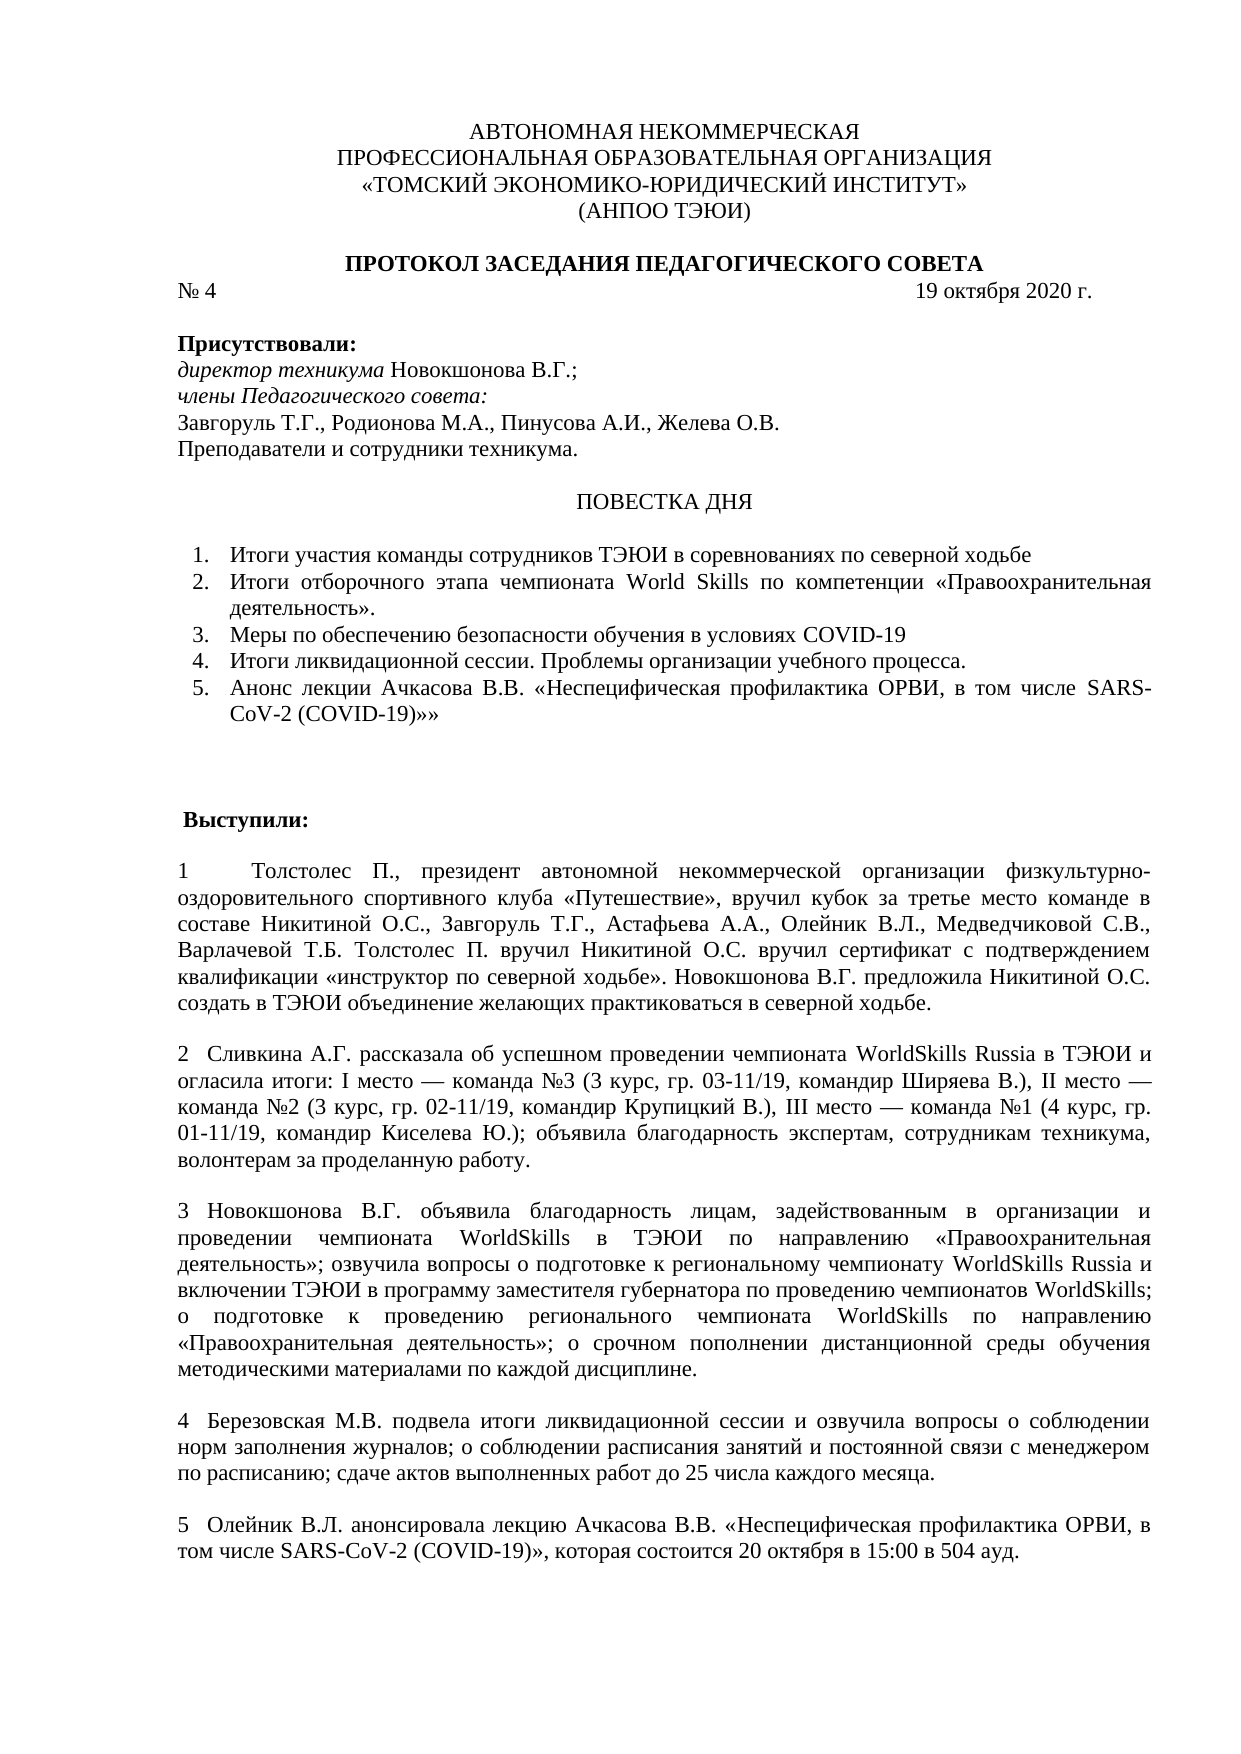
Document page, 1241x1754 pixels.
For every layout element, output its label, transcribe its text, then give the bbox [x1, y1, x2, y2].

text АВТОНОМНАЯ НЕКОММЕРЧЕСКАЯ [177, 118, 1152, 144]
text Преподаватели и сотрудники техникума. [177, 435, 1152, 461]
text ПРОФЕССИОНАЛЬНАЯ ОБРАЗОВАТЕЛЬНАЯ ОРГАНИЗАЦИЯ [177, 144, 1152, 171]
list Сливкина А.Г. рассказала об успешном проведении чемпионата WorldSkills Russia в ТЭЮИ и огласила итоги: I место — команда №3 (3 курс, гр. 03-11/19, командир Ширяева В.), II место — команда №2 (3 курс, гр. 02-11/19, командир Крупицкий В.), III место — команда №1 (4 курс, гр. 01-11/19, командир Киселева Ю.); объявила благодарность экспертам, сотрудникам техникума, волонтерам за проделанную работу. [177, 1040, 1152, 1172]
text Присутствовали: [177, 329, 1152, 356]
list Березовская М.В. подвела итоги ликвидационной сессии и озвучила вопросы о соблюдении норм заполнения журналов; о соблюдении расписания занятий и постоянной связи с менеджером по расписанию; сдаче актов выполненных работ до 25 числа каждого месяца. [177, 1407, 1152, 1486]
text ПРОТОКОЛ ЗАСЕДАНИЯ ПЕДАГОГИЧЕСКОГО СОВЕТА [177, 251, 1152, 277]
list Олейник В.Л. анонсировала лекцию Ачкасова В.В. «Неспецифическая профилактика ОРВИ, в том числе SARS-CoV-2 (COVID-19)», которая состоится 20 октября в 15:00 в 504 ауд. [177, 1511, 1152, 1563]
text (АНПОО ТЭЮИ) [177, 197, 1152, 223]
text члены Педагогического совета: [177, 382, 1152, 409]
list Итоги участия команды сотрудников ТЭЮИ в соревнованиях по северной ходьбе [192, 542, 1152, 568]
list Итоги ликвидационной сессии. Проблемы организации учебного процесса. [192, 647, 1152, 674]
text ПОВЕСТКА ДНЯ [177, 488, 1152, 514]
list Выступили: [177, 806, 1152, 832]
list Новокшонова В.Г. объявила благодарность лицам, задействованным в организации и проведении чемпионата WorldSkills в ТЭЮИ по направлению «Правоохранительная деятельность»; озвучила вопросы о подготовке к региональному чемпионату WorldSkills Russia и включении ТЭЮИ в программу заместителя губернатора по проведению чемпионатов WorldSkills; о подготовке к проведению регионального чемпионата WorldSkills по направлению «Правоохранительная деятельность»; о срочном пополнении дистанционной среды обучения методическими материалами по каждой дисциплине. [177, 1197, 1152, 1382]
text Завгоруль Т.Г., Родионова М.А., Пинусова А.И., Желева О.В. [177, 409, 1152, 435]
text директор техникума Новокшонова В.Г.; [177, 356, 1152, 382]
text № 4 19 октября 2020 г. [177, 277, 1152, 303]
text «ТОМСКИЙ ЭКОНОМИКО-ЮРИДИЧЕСКИЙ ИНСТИТУТ» [177, 171, 1152, 197]
list Меры по обеспечению безопасности обучения в условиях COVID-19 [192, 621, 1152, 647]
list Анонс лекции Ачкасова В.В. «Неспецифическая профилактика ОРВИ, в том числе SARS-CoV-2 (COVID-19)»» [192, 674, 1152, 726]
list Итоги отборочного этапа чемпионата World Skills по компетенции «Правоохранительная деятельность». [192, 568, 1152, 621]
list Толстолес П., президент автономной некоммерческой организации физкультурно-оздоровительного спортивного клуба «Путешествие», вручил кубок за третье место команде в составе Никитиной О.С., Завгоруль Т.Г., Астафьева А.А., Олейник В.Л., Медведчиковой С.В., Варлачевой Т.Б. Толстолес П. вручил Никитиной О.С. вручил сертификат с подтверждением квалификации «инструктор по северной ходьбе». Новокшонова В.Г. предложила Никитиной О.С. создать в ТЭЮИ объединение желающих практиковаться в северной ходьбе. [177, 857, 1152, 1015]
